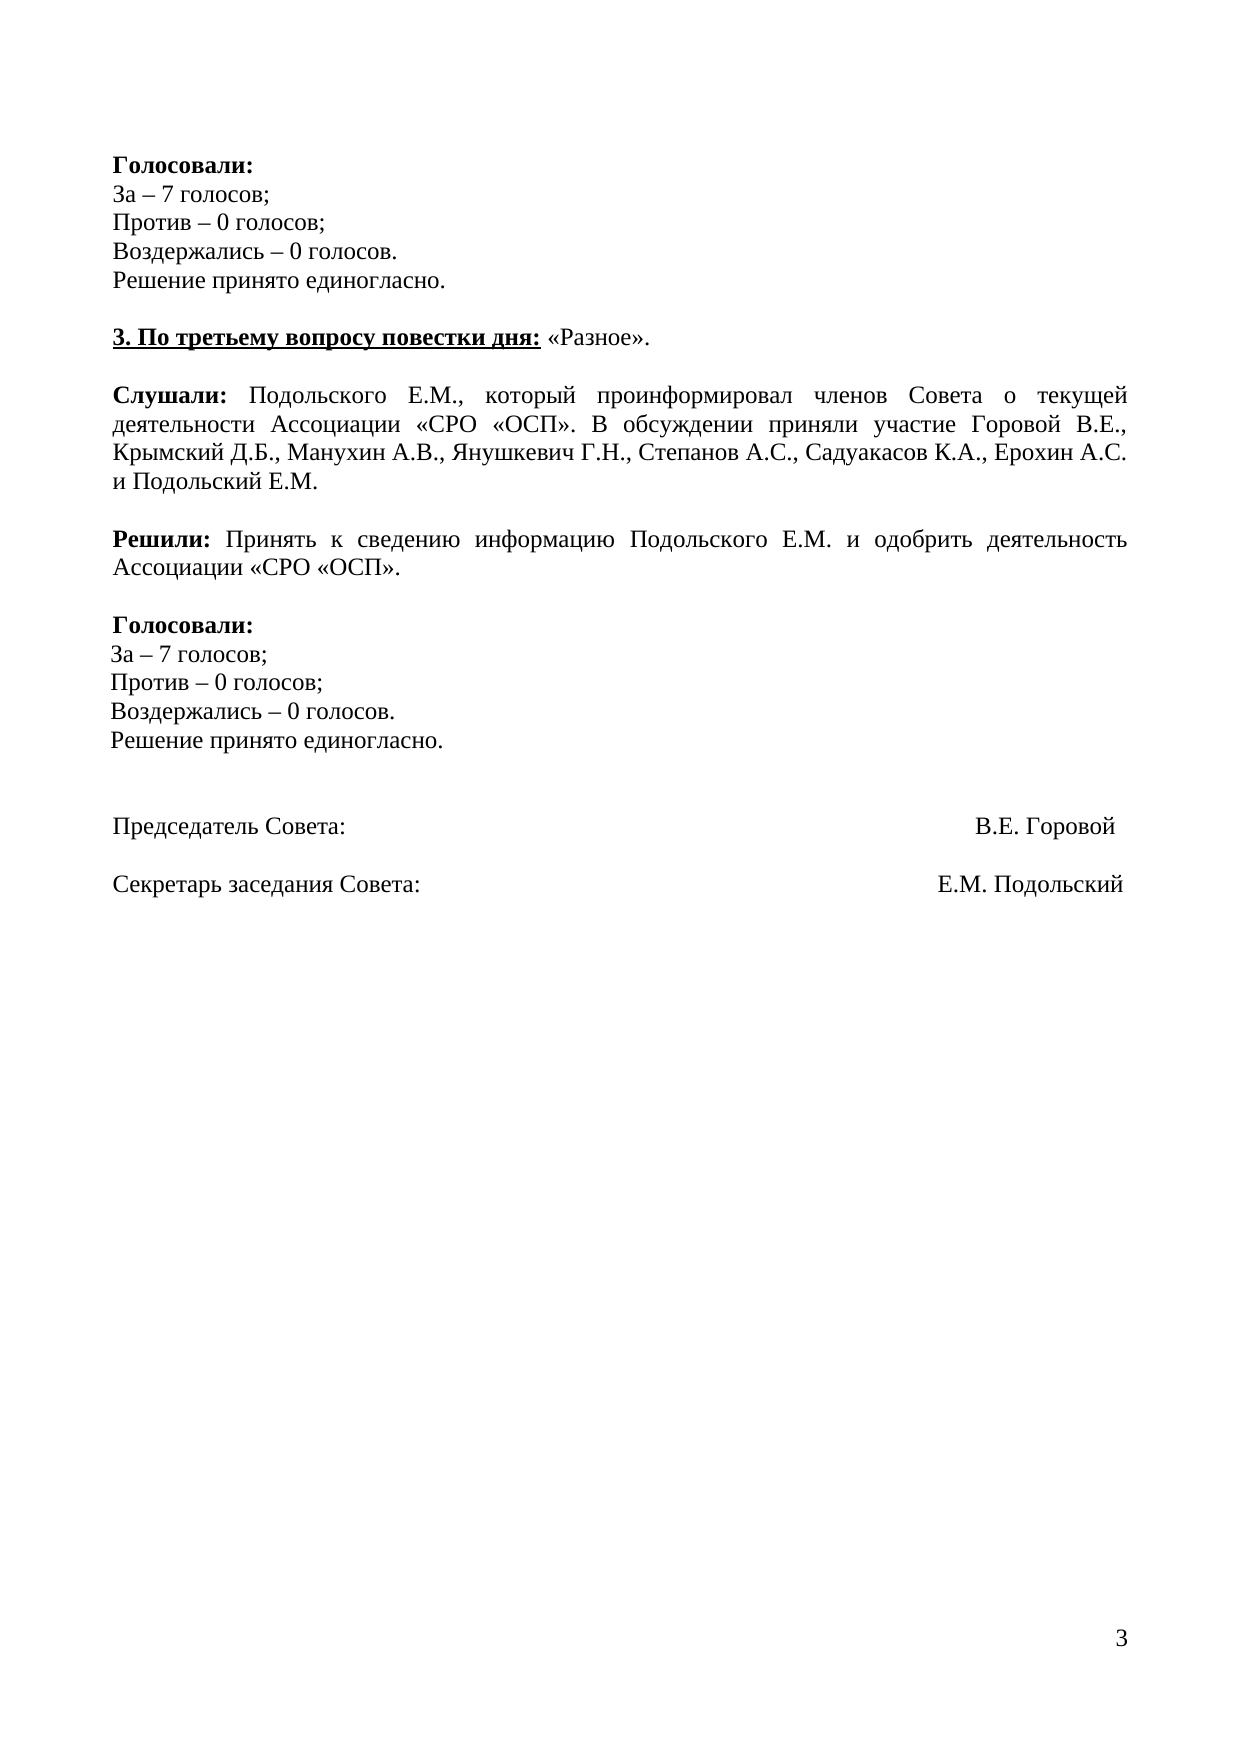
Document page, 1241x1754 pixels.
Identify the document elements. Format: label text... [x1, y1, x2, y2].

text За – 7 голосов; [112, 179, 1128, 207]
text Решение принято единогласно. [98, 725, 1128, 754]
text Решение принято единогласно. [112, 265, 1128, 294]
text Воздержались – 0 голосов. [98, 696, 1128, 725]
text За – 7 голосов; [98, 639, 1128, 667]
text Решили: Принять к сведению информацию Подольского Е.М. и одобрить деятельность Ассоциации «СРО «ОСП». [112, 524, 1128, 581]
text Воздержались – 0 голосов. [112, 236, 1128, 265]
text Голосовали: [112, 150, 1128, 179]
text Слушали: Подольского Е.М., который проинформировал членов Совета о текущей деятельности Ассоциации «СРО «ОСП». В обсуждении приняли участие Горовой В.Е., Крымский Д.Б., Манухин А.В., Янушкевич Г.Н., Степанов А.С., Садуакасов К.А., Ерохин А.С. и Подольский Е.М. [112, 380, 1128, 495]
text Председатель Совета: В.Е. Горовой [112, 811, 1128, 840]
text Секретарь заседания Совета: Е.М. Подольский [112, 869, 1128, 897]
text 3. По третьему вопросу повестки дня: «Разное». [112, 322, 1128, 351]
text Голосовали: [112, 610, 1128, 639]
text Против – 0 голосов; [112, 207, 1128, 236]
text Против – 0 голосов; [98, 667, 1128, 696]
